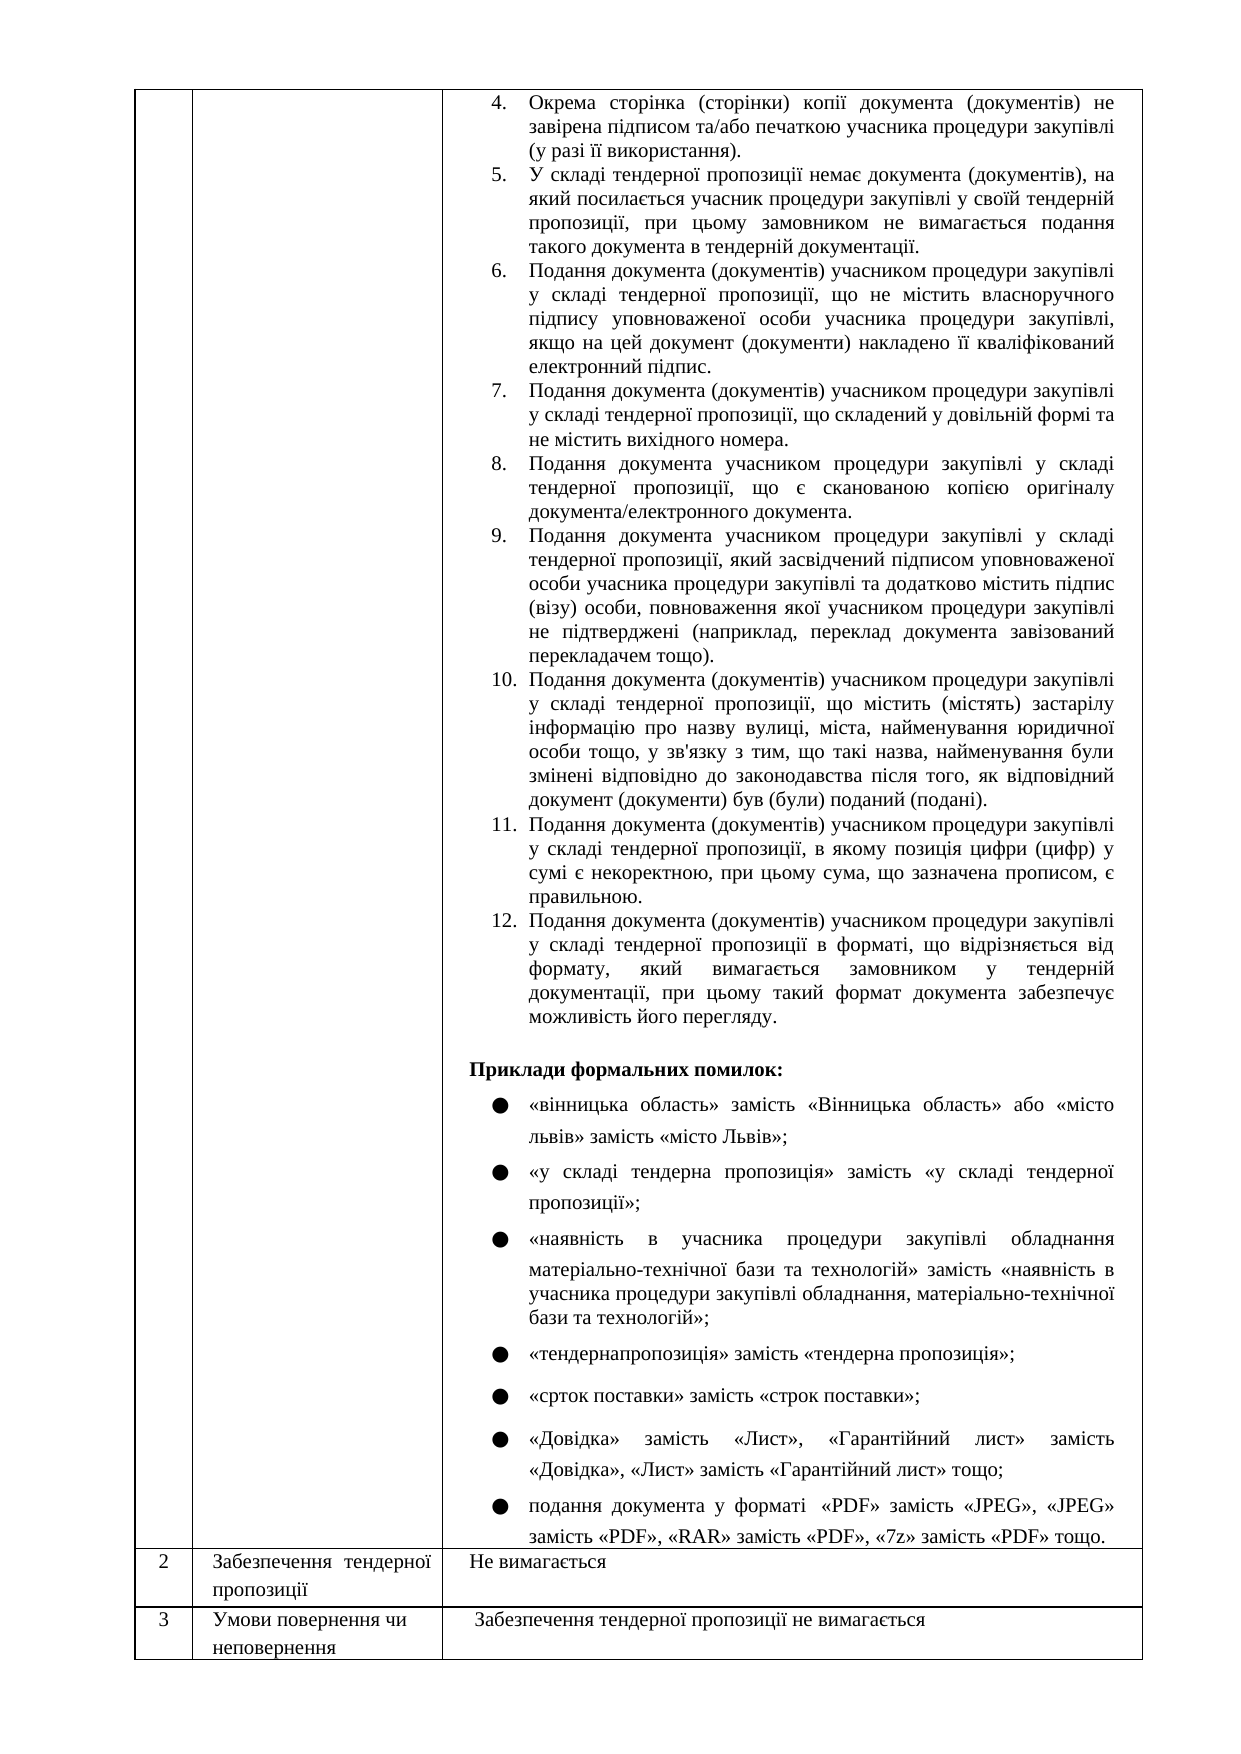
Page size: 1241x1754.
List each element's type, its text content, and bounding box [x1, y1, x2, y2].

table_cell 2 [136, 1549, 192, 1606]
table_cell Не вимагається [443, 1549, 1142, 1606]
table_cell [193, 1608, 442, 1659]
table_cell 1 [136, 90, 192, 1548]
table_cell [193, 90, 442, 1548]
table_cell 3 [136, 1608, 192, 1659]
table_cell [443, 1608, 1142, 1659]
table_cell Забезпечення тендерної пропозиції [193, 1549, 442, 1606]
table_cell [443, 90, 1142, 1548]
